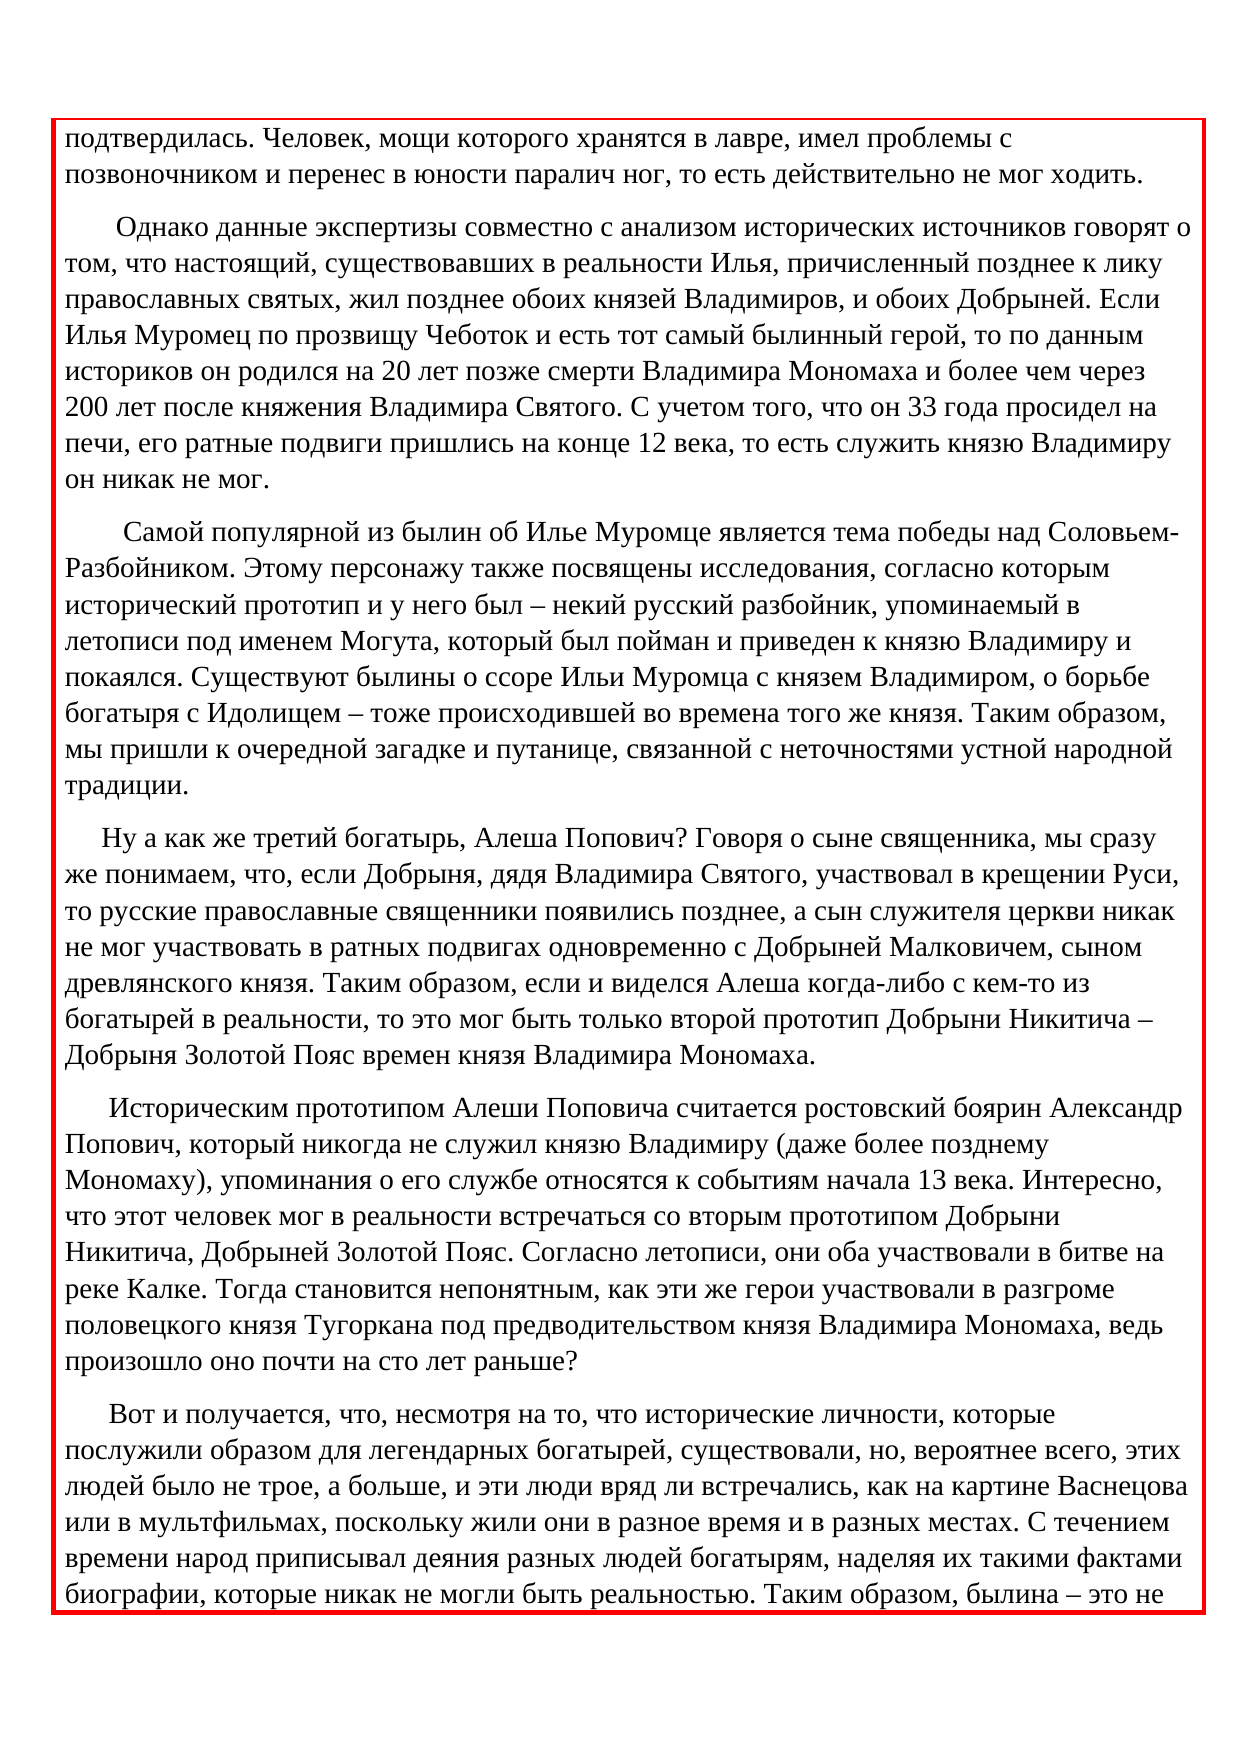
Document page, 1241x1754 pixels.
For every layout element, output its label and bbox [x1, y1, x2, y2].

table_cell [56, 120, 1202, 1610]
